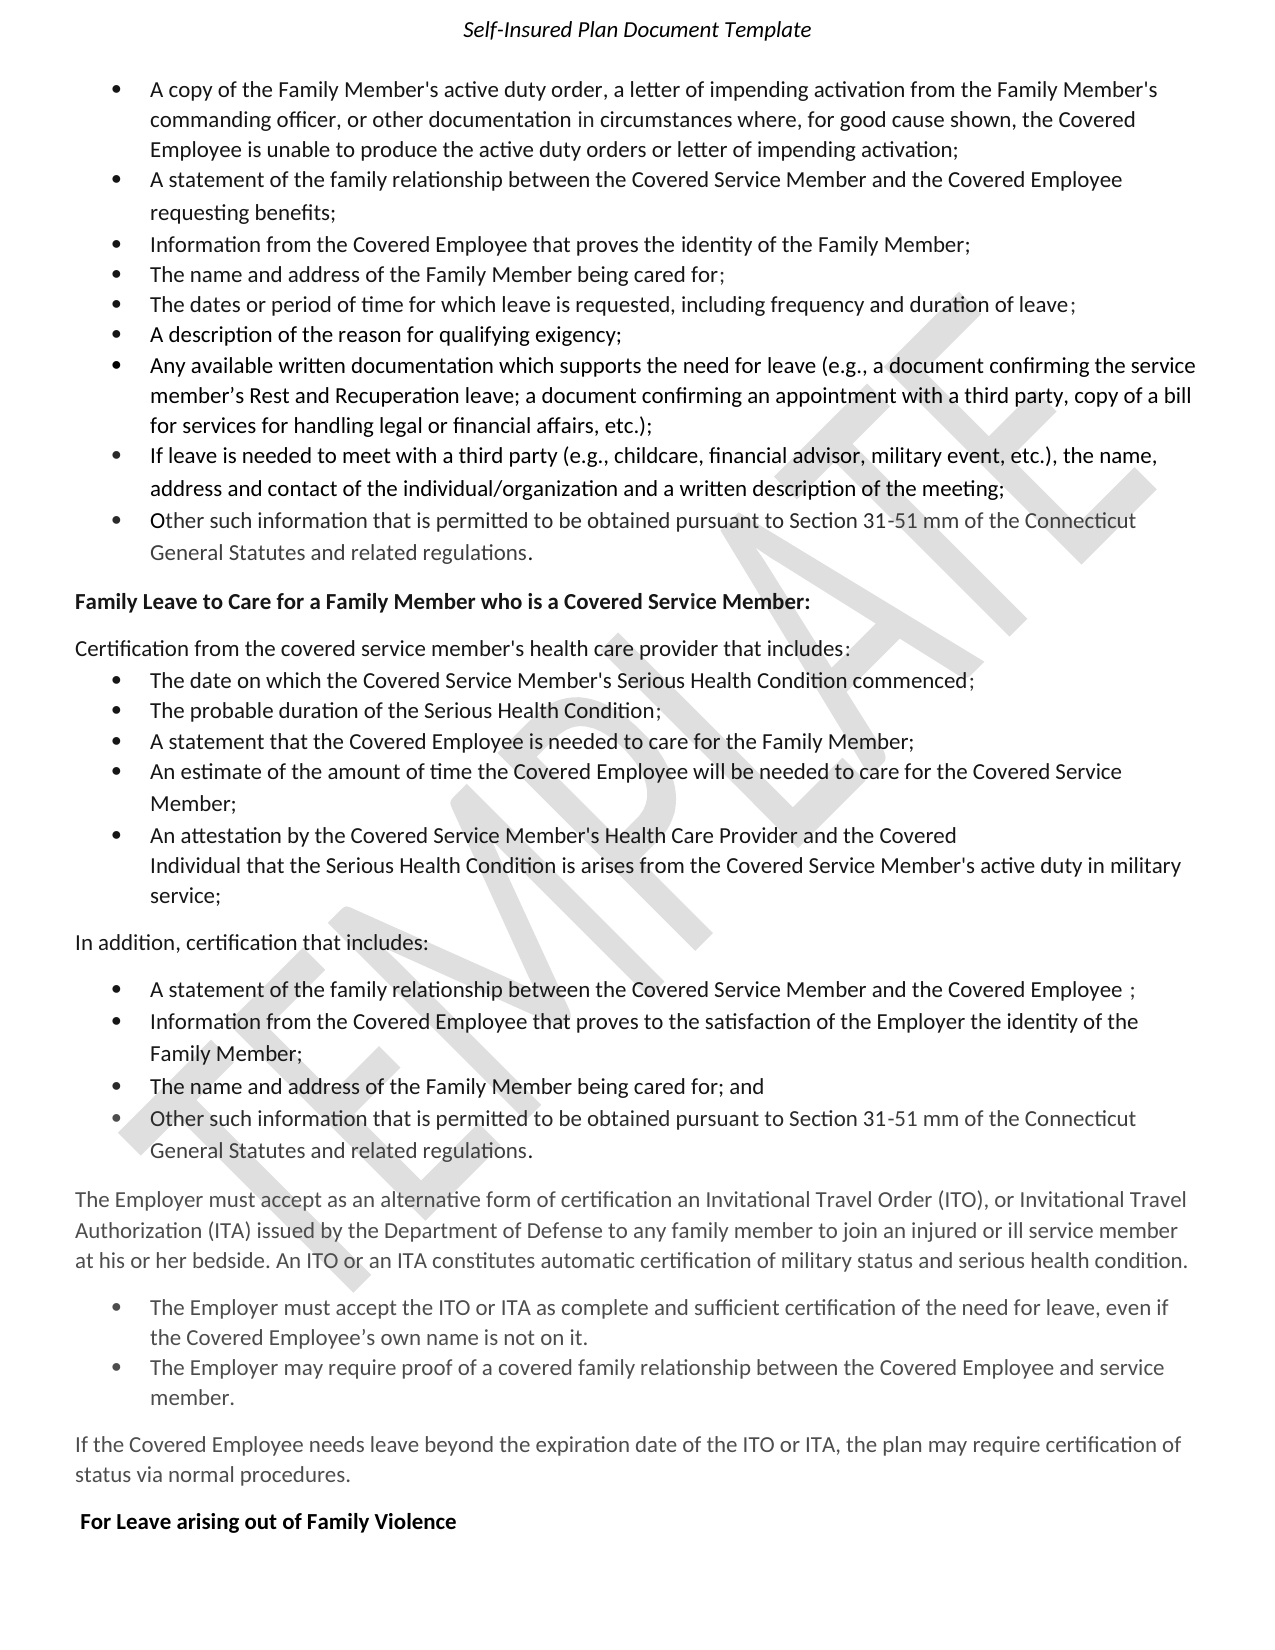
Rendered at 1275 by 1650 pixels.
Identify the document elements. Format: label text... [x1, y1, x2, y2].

text The Employer must accept as an alternative form of certification an Invitational Travel Order (ITO), or Invitational Travel Authorization (ITA) issued by the Department of Defense to any family member to join an injured or ill service member at his or her bedside. An ITO or an ITA constitutes automatic certification of military status and serious health condition. [75, 1186, 1200, 1274]
text In addition, certification that includes: [75, 928, 1200, 956]
list The Employer must accept the ITO or ITA as complete and sufficient certification of the need for leave, even if the Covered Employee’s own name is not on it. [112, 1293, 1200, 1351]
list An estimate of the amount of time the Covered Employee will be needed to care for the Covered Service Member; [112, 757, 1200, 817]
list The name and address of the Family Member being cared for; and [112, 1072, 1200, 1100]
list If leave is needed to meet with a third party (e.g., childcare, financial advisor, military event, etc.), the name, address and contact of the individual/organization and a written description of the meeting; [112, 441, 1200, 502]
list Information from the Covered Employee that proves the identity of the Family Member; [112, 230, 1200, 258]
text Certification from the covered service member's health care provider that includes: [75, 634, 1200, 662]
list The name and address of the Family Member being cared for; [112, 260, 1200, 288]
list The dates or period of time for which leave is requested, including frequency and duration of leave; [112, 290, 1200, 318]
list Other such information that is permitted to be obtained pursuant to Section 31-51 mm of the Connecticut General Statutes and related regulations. [112, 506, 1200, 566]
list The date on which the Covered Service Member's Serious Health Condition commenced; [112, 666, 1200, 694]
text For Leave arising out of Family Violence [75, 1507, 1200, 1535]
text If the Covered Employee needs leave beyond the expiration date of the ITO or ITA, the plan may require certification of status via normal procedures. [75, 1430, 1200, 1488]
list The probable duration of the Serious Health Condition; [112, 697, 1200, 725]
list Information from the Covered Employee that proves to the satisfaction of the Employer the identity of the Family Member; [112, 1007, 1200, 1068]
text Family Leave to Care for a Family Member who is a Covered Service Member: [75, 587, 1200, 615]
list A description of the reason for qualifying exigency; [112, 321, 1200, 349]
list A copy of the Family Member's active duty order, a letter of impending activation from the Family Member's commanding officer, or other documentation in circumstances where, for good cause shown, the Covered Employee is unable to produce the active duty orders or letter of impending activation; [112, 75, 1200, 163]
list A statement of the family relationship between the Covered Service Member and the Covered Employee requesting benefits; [112, 166, 1200, 226]
list An attestation by the Covered Service Member's Health Care Provider and the Covered Individual that the Serious Health Condition is arises from the Covered Service Member's active duty in military service; [112, 821, 1200, 909]
list The Employer may require proof of a covered family relationship between the Covered Employee and service member. [112, 1353, 1200, 1411]
list Any available written documentation which supports the need for leave (e.g., a document confirming the service member’s Rest and Recuperation leave; a document confirming an appointment with a third party, copy of a bill for services for handling legal or financial affairs, etc.); [112, 351, 1200, 439]
list A statement that the Covered Employee is needed to care for the Family Member; [112, 727, 1200, 755]
list Other such information that is permitted to be obtained pursuant to Section 31-51 mm of the Connecticut General Statutes and related regulations. [112, 1104, 1200, 1165]
list A statement of the family relationship between the Covered Service Member and the Covered Employee ; [112, 975, 1200, 1003]
